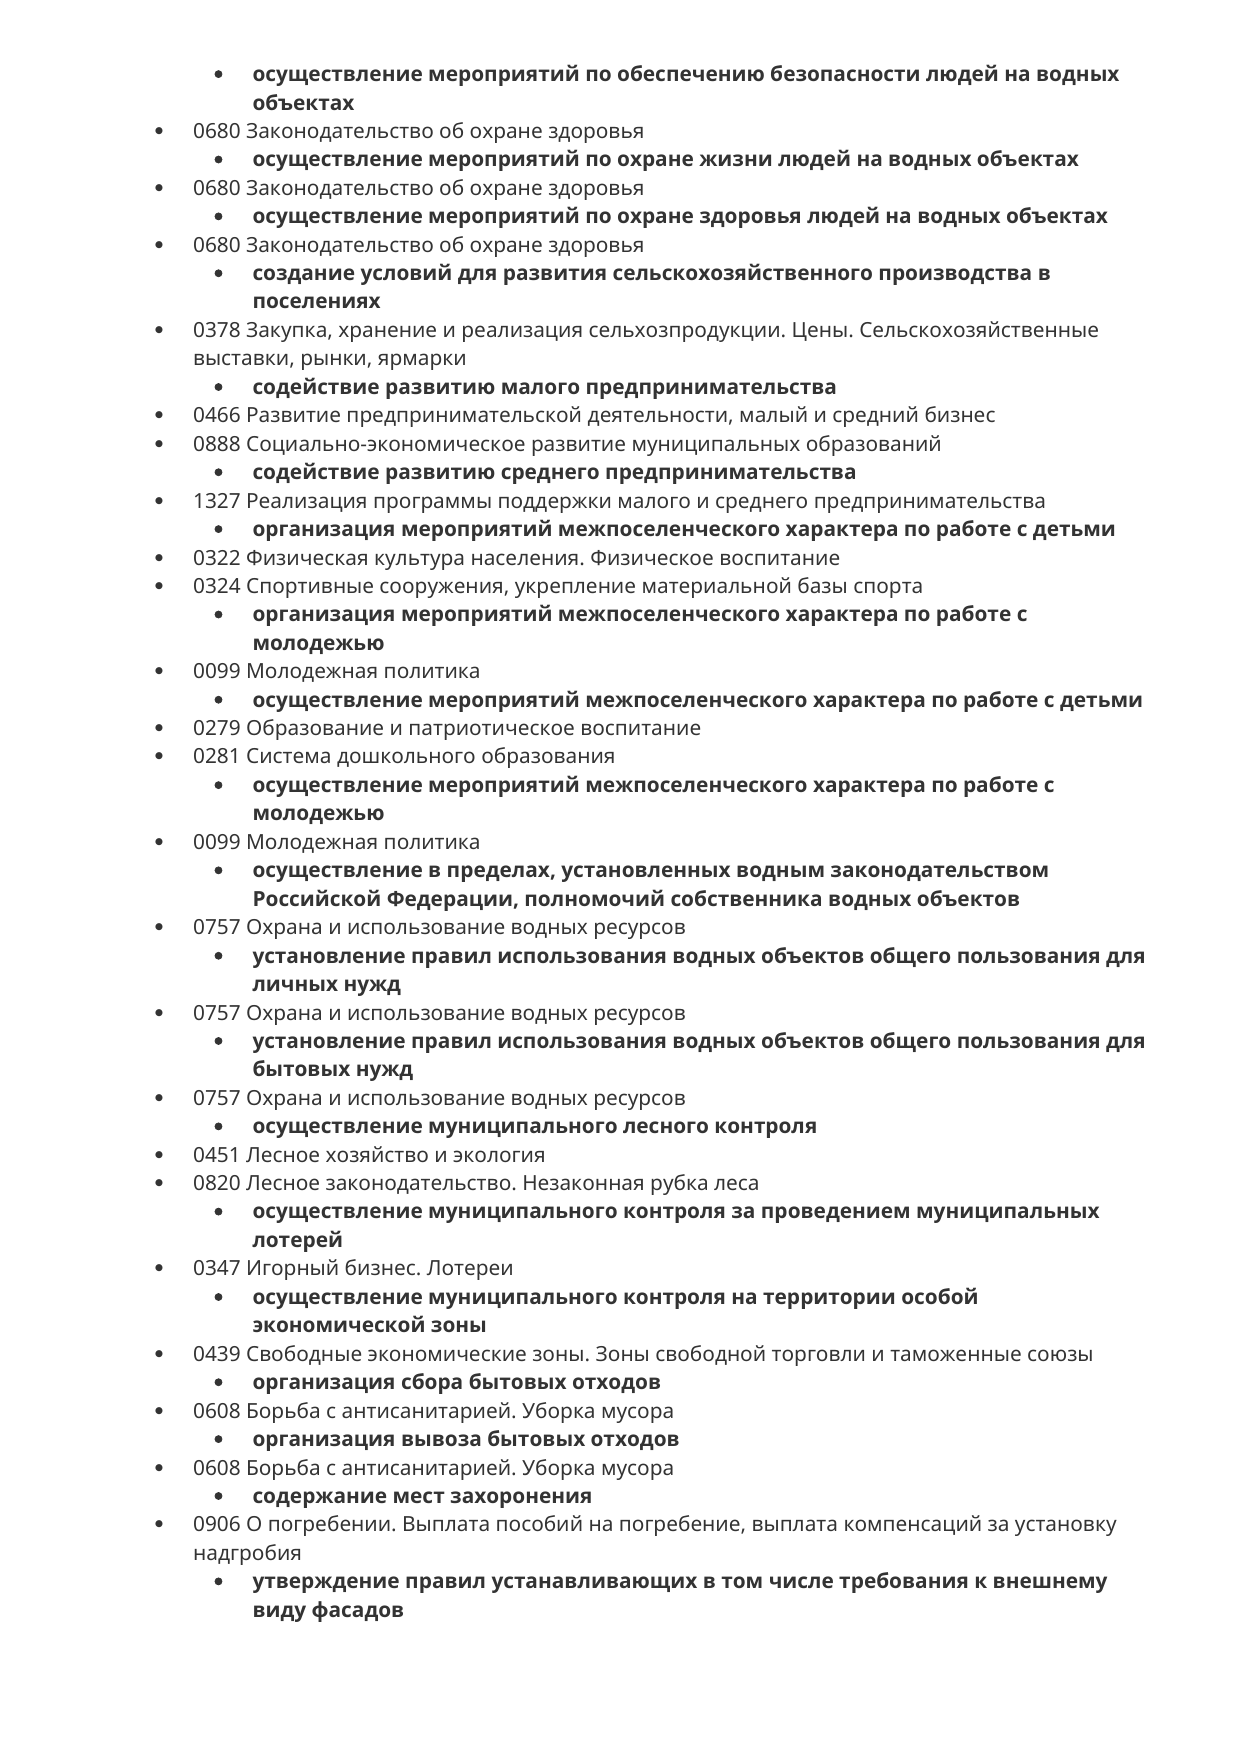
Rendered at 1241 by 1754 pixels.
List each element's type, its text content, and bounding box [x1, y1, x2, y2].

list 0680 Законодательство об охране здоровья [155, 230, 1152, 258]
list организация сбора бытовых отходов [215, 1367, 1152, 1396]
list 0608 Борьба с антисанитарией. Уборка мусора [155, 1396, 1152, 1424]
list 0378 Закупка, хранение и реализация сельхозпродукции. Цены. Сельскохозяйственные выставки, рынки, ярмарки [155, 315, 1152, 372]
list 0099 Молодежная политика [155, 827, 1152, 855]
list 0608 Борьба с антисанитарией. Уборка мусора [155, 1453, 1152, 1481]
list установление правил использования водных объектов общего пользования для личных нужд [215, 941, 1152, 998]
list создание условий для развития сельскохозяйственного производства в поселениях [215, 258, 1152, 315]
list 0680 Законодательство об охране здоровья [155, 173, 1152, 201]
list 0347 Игорный бизнес. Лотереи [155, 1253, 1152, 1282]
list организация мероприятий межпоселенческого характера по работе с детьми [215, 514, 1152, 543]
list 0757 Охрана и использование водных ресурсов [155, 912, 1152, 941]
list организация вывоза бытовых отходов [215, 1424, 1152, 1453]
list 0906 О погребении. Выплата пособий на погребение, выплата компенсаций за установку надгробия [155, 1509, 1152, 1566]
list 0281 Система дошкольного образования [155, 742, 1152, 770]
list осуществление мероприятий по охране жизни людей на водных объектах [215, 144, 1152, 173]
list 0439 Свободные экономические зоны. Зоны свободной торговли и таможенные союзы [155, 1339, 1152, 1367]
list осуществление муниципального контроля на территории особой экономической зоны [215, 1282, 1152, 1339]
list осуществление мероприятий межпоселенческого характера по работе с молодежью [215, 770, 1152, 827]
list 0466 Развитие предпринимательской деятельности, малый и средний бизнес [155, 400, 1152, 429]
list 1327 Реализация программы поддержки малого и среднего предпринимательства [155, 486, 1152, 514]
list организация мероприятий межпоселенческого характера по работе с молодежью [215, 599, 1152, 656]
list осуществление муниципального контроля за проведением муниципальных лотерей [215, 1197, 1152, 1253]
list 0099 Молодежная политика [155, 656, 1152, 685]
list содержание мест захоронения [215, 1481, 1152, 1509]
list 0451 Лесное хозяйство и экология [155, 1140, 1152, 1168]
list 0757 Охрана и использование водных ресурсов [155, 998, 1152, 1026]
list 0757 Охрана и использование водных ресурсов [155, 1083, 1152, 1111]
list 0279 Образование и патриотическое воспитание [155, 713, 1152, 742]
list осуществление мероприятий по охране здоровья людей на водных объектах [215, 201, 1152, 230]
list содействие развитию малого предпринимательства [215, 372, 1152, 400]
list 0322 Физическая культура населения. Физическое воспитание [155, 543, 1152, 571]
list установление правил использования водных объектов общего пользования для бытовых нужд [215, 1026, 1152, 1083]
list 0680 Законодательство об охране здоровья [155, 116, 1152, 144]
list содействие развитию среднего предпринимательства [215, 457, 1152, 486]
list утверждение правил устанавливающих в том числе требования к внешнему виду фасадов [215, 1566, 1152, 1623]
list осуществление мероприятий межпоселенческого характера по работе с детьми [215, 685, 1152, 713]
list 0820 Лесное законодательство. Незаконная рубка леса [155, 1168, 1152, 1197]
list 0888 Социально-экономическое развитие муниципальных образований [155, 429, 1152, 457]
list осуществление в пределах, установленных водным законодательством Российской Федерации, полномочий собственника водных объектов [215, 855, 1152, 912]
list осуществление мероприятий по обеспечению безопасности людей на водных объектах [215, 59, 1152, 116]
list осуществление муниципального лесного контроля [215, 1111, 1152, 1140]
list 0324 Спортивные сооружения, укрепление материальной базы спорта [155, 571, 1152, 599]
